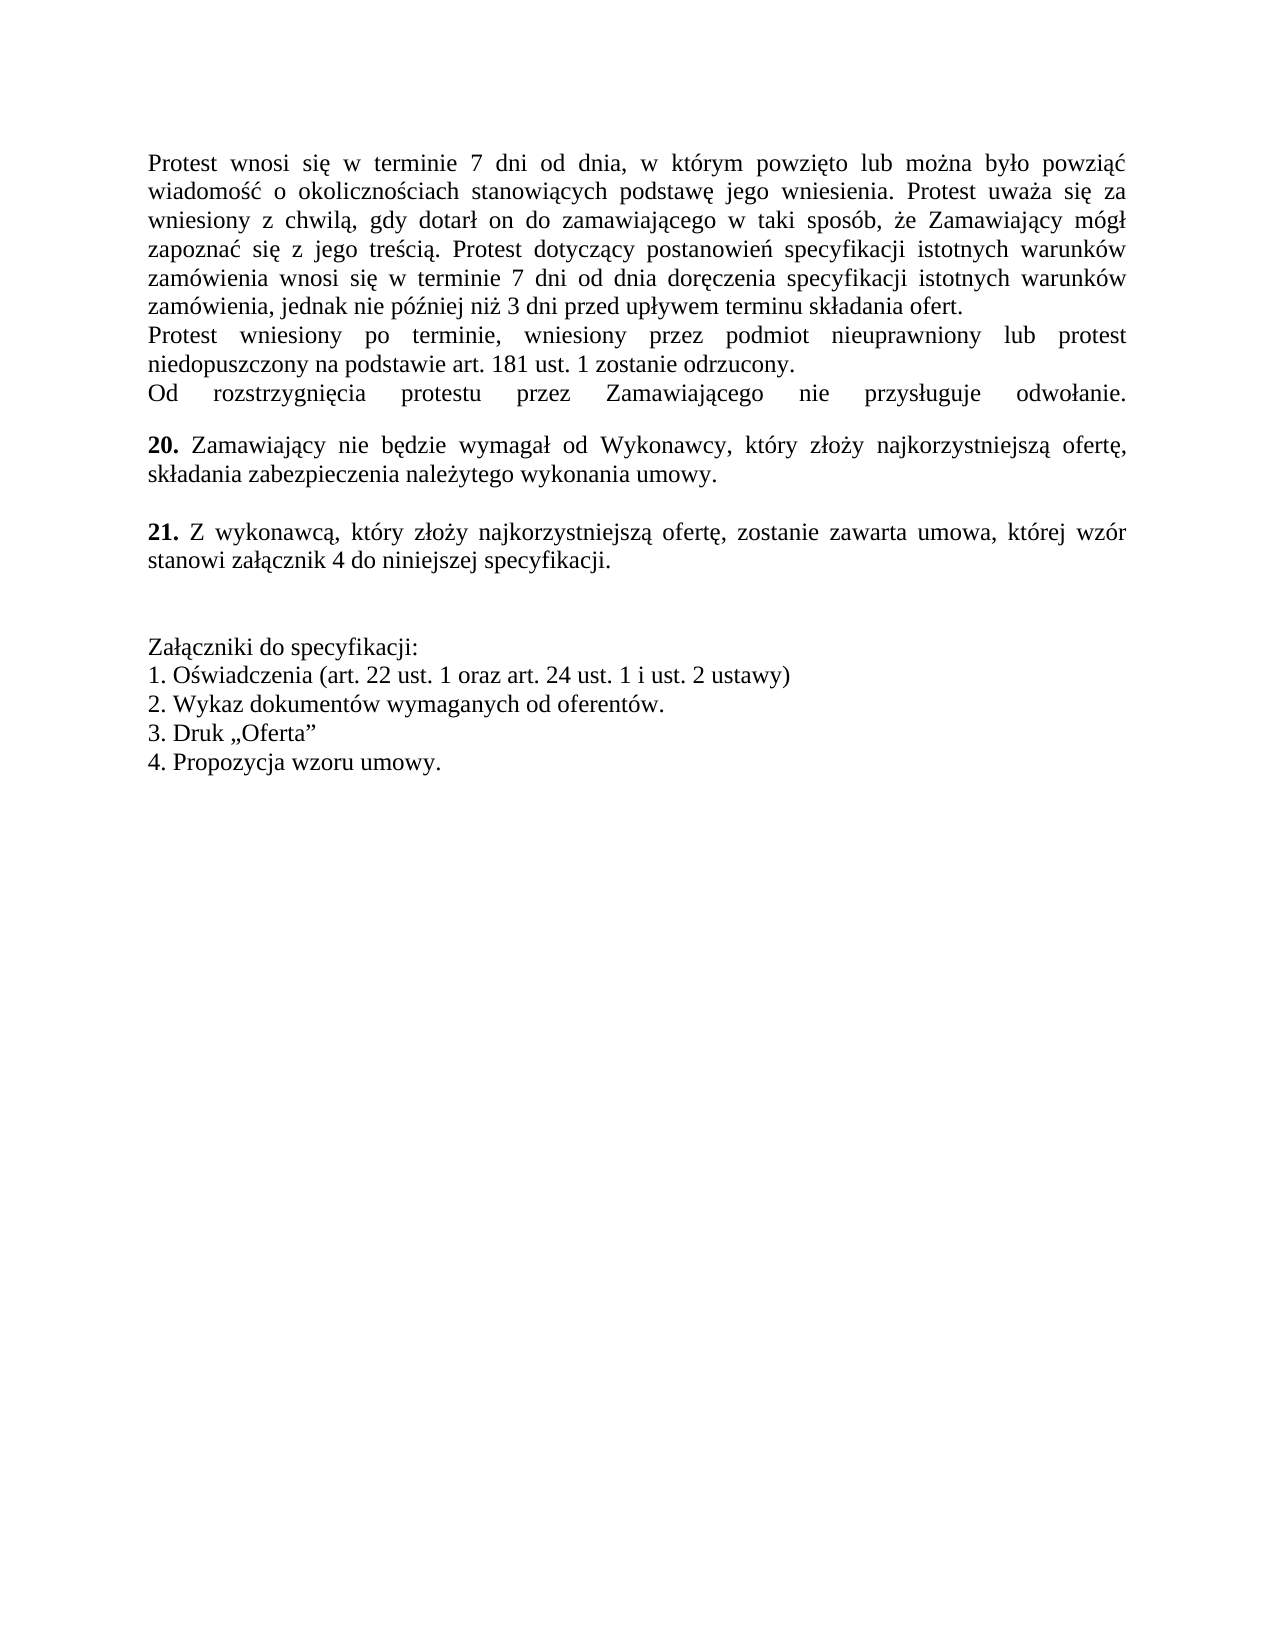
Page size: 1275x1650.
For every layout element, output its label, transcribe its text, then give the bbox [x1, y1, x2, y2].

text 4. Propozycja wzoru umowy. [148, 747, 1127, 775]
text 20. Zamawiający nie będzie wymagał od Wykonawcy, który złoży najkorzystniejszą ofertę, składania zabezpieczenia należytego wykonania umowy. [148, 430, 1127, 488]
text Od rozstrzygnięcia protestu przez Zamawiającego nie przysługuje odwołanie. [148, 378, 1127, 430]
text Załączniki do specyfikacji: [148, 632, 1127, 660]
text 21. Z wykonawcą, który złoży najkorzystniejszą ofertę, zostanie zawarta umowa, której wzór stanowi załącznik 4 do niniejszej specyfikacji. [148, 517, 1127, 574]
text 3. Druk „Oferta” [148, 718, 1127, 747]
text 2. Wykaz dokumentów wymaganych od oferentów. [148, 689, 1127, 718]
text 1. Oświadczenia (art. 22 ust. 1 oraz art. 24 ust. 1 i ust. 2 ustawy) [148, 660, 1127, 689]
text Protest wniesiony po terminie, wniesiony przez podmiot nieuprawniony lub protest niedopuszczony na podstawie art. 181 ust. 1 zostanie odrzucony. [148, 320, 1127, 378]
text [148, 148, 1127, 320]
